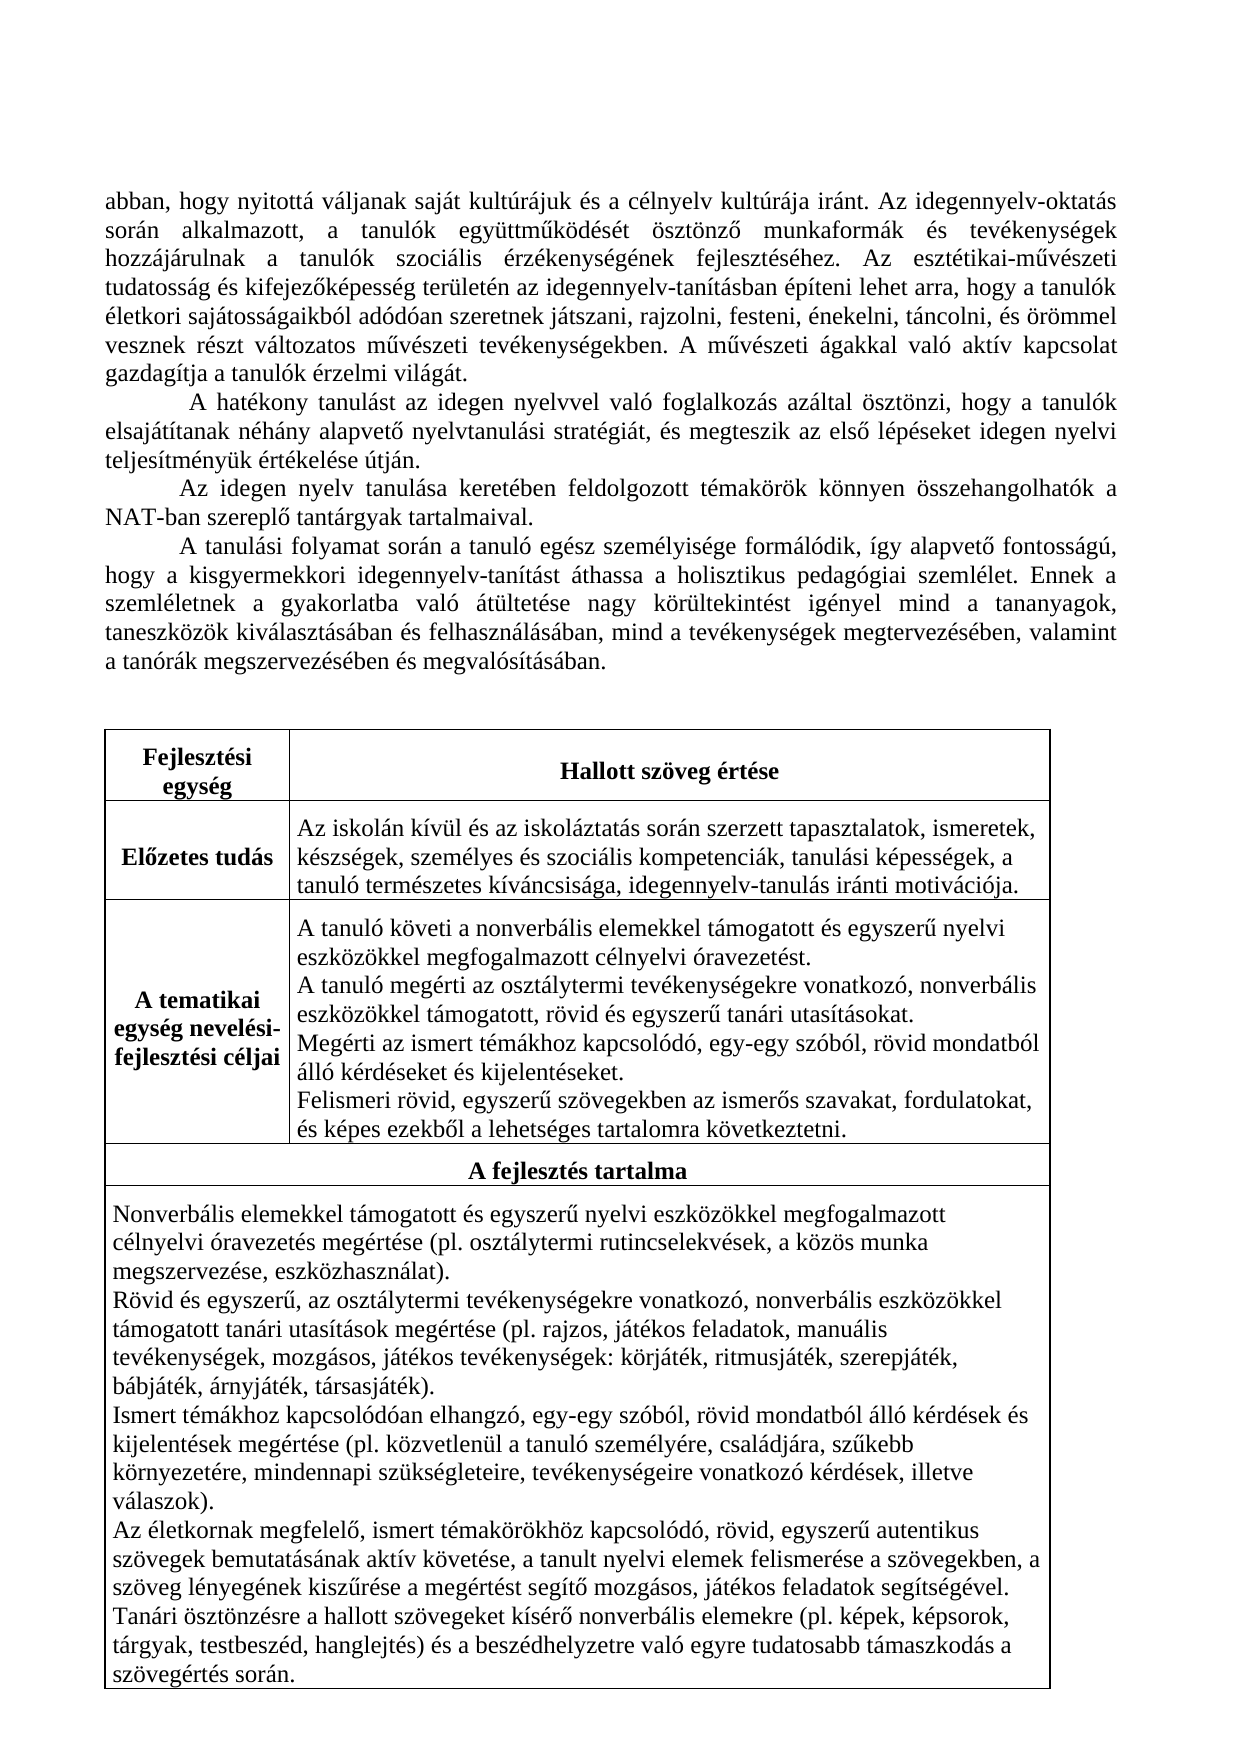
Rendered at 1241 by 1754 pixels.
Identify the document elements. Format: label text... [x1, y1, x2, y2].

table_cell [106, 1186, 1049, 1687]
table_cell Előzetes tudás [106, 801, 289, 899]
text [105, 186, 1118, 387]
table_cell A tanuló követi a nonverbális elemekkel támogatott és egyszerű nyelvi eszközökkel megfogalmazott célnyelvi óravezetést. A tanuló megérti az osztálytermi tevékenységekre vonatkozó, nonverbális eszközökkel támogatott, rövid és egyszerű tanári utasításokat. Megérti az ismert témákhoz kapcsolódó, egy-egy szóból, rövid mondatból álló kérdéseket és kijelentéseket. Felismeri rövid, egyszerű szövegekben az ismerős szavakat, fordulatokat, és képes ezekből a lehetséges tartalomra következtetni. [290, 900, 1049, 1143]
text A hatékony tanulást az idegen nyelvvel való foglalkozás azáltal ösztönzi, hogy a tanulók elsajátítanak néhány alapvető nyelvtanulási stratégiát, és megteszik az első lépéseket idegen nyelvi teljesítményük értékelése útján. [105, 387, 1118, 473]
text A tanulási folyamat során a tanuló egész személyisége formálódik, így alapvető fontosságú, hogy a kisgyermekkori idegennyelv-tanítást áthassa a holisztikus pedagógiai szemlélet. Ennek a szemléletnek a gyakorlatba való átültetése nagy körültekintést igényel mind a tananyagok, taneszközök kiválasztásában és felhasználásában, mind a tevékenységek megtervezésében, valamint a tanórák megszervezésében és megvalósításában. [105, 531, 1118, 675]
table_cell A tematikai egység nevelési-fejlesztési céljai [106, 900, 289, 1143]
table_cell Az iskolán kívül és az iskoláztatás során szerzett tapasztalatok, ismeretek, készségek, személyes és szociális kompetenciák, tanulási képességek, a tanuló természetes kíváncsisága, idegennyelv-tanulás iránti motivációja. [290, 801, 1049, 899]
table_header Hallott szöveg értése [290, 730, 1049, 799]
table_header Fejlesztési egység [106, 730, 289, 799]
table_cell A fejlesztés tartalma [106, 1144, 1049, 1185]
text Az idegen nyelv tanulása keretében feldolgozott témakörök könnyen összehangolhatók a NAT-ban szereplő tantárgyak tartalmaival. [105, 473, 1118, 531]
